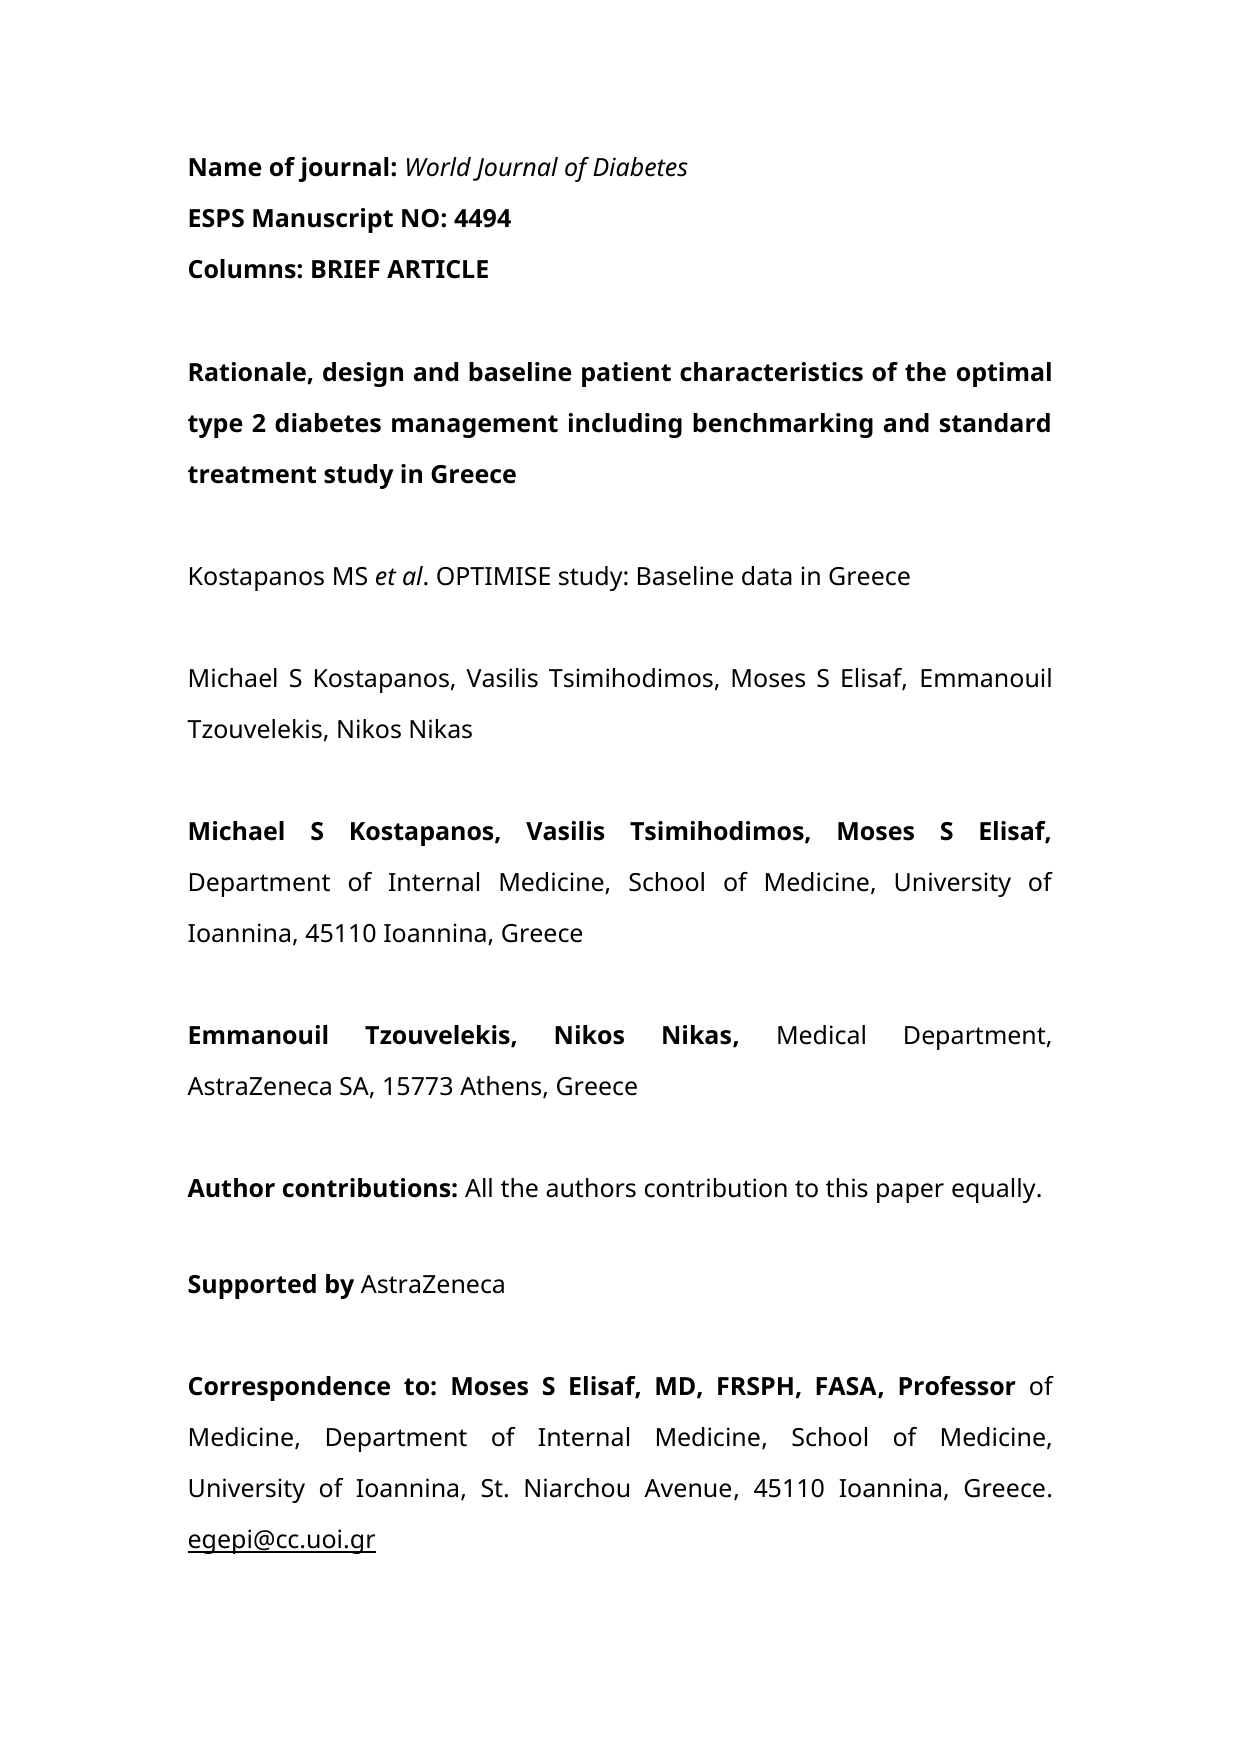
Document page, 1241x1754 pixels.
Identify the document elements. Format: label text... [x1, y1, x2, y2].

title Rationale, design and baseline patient characteristics of the optimal type 2 diabetes management including benchmarking and standard treatment study in Greece [187, 354, 1053, 490]
title Emmanouil Tzouvelekis, Nikos Nikas, Medical Department, AstraZeneca SA, 15773 Athens, Greece [187, 1018, 1053, 1103]
text Name of journal: World Journal of Diabetes [187, 150, 1053, 184]
text Columns: BRIEF ARTICLE [187, 252, 1053, 286]
title Kostapanos MS et al. OPTIMISE study: Baseline data in Greece [187, 558, 1053, 592]
text Supported by AstraZeneca [187, 1267, 1053, 1301]
title Michael S Kostapanos, Vasilis Tsimihodimos, Moses S Elisaf, Emmanouil Tzouvelekis, Nikos Nikas [187, 660, 1053, 746]
title Michael S Kostapanos, Vasilis Tsimihodimos, Moses S Elisaf, Department of Internal Medicine, School of Medicine, University of Ioannina, 45110 Ioannina, Greece [187, 813, 1053, 950]
text Author contributions: All the authors contribution to this paper equally. [187, 1171, 1053, 1205]
text ESPS Manuscript NO: 4494 [187, 201, 1053, 235]
text Correspondence to: Moses S Elisaf, MD, FRSPH, FASA, Professor of Medicine, Department of Internal Medicine, School of Medicine, University of Ioannina, St. Niarchou Avenue, 45110 Ioannina, Greece. egepi@cc.uoi.gr [187, 1369, 1053, 1556]
